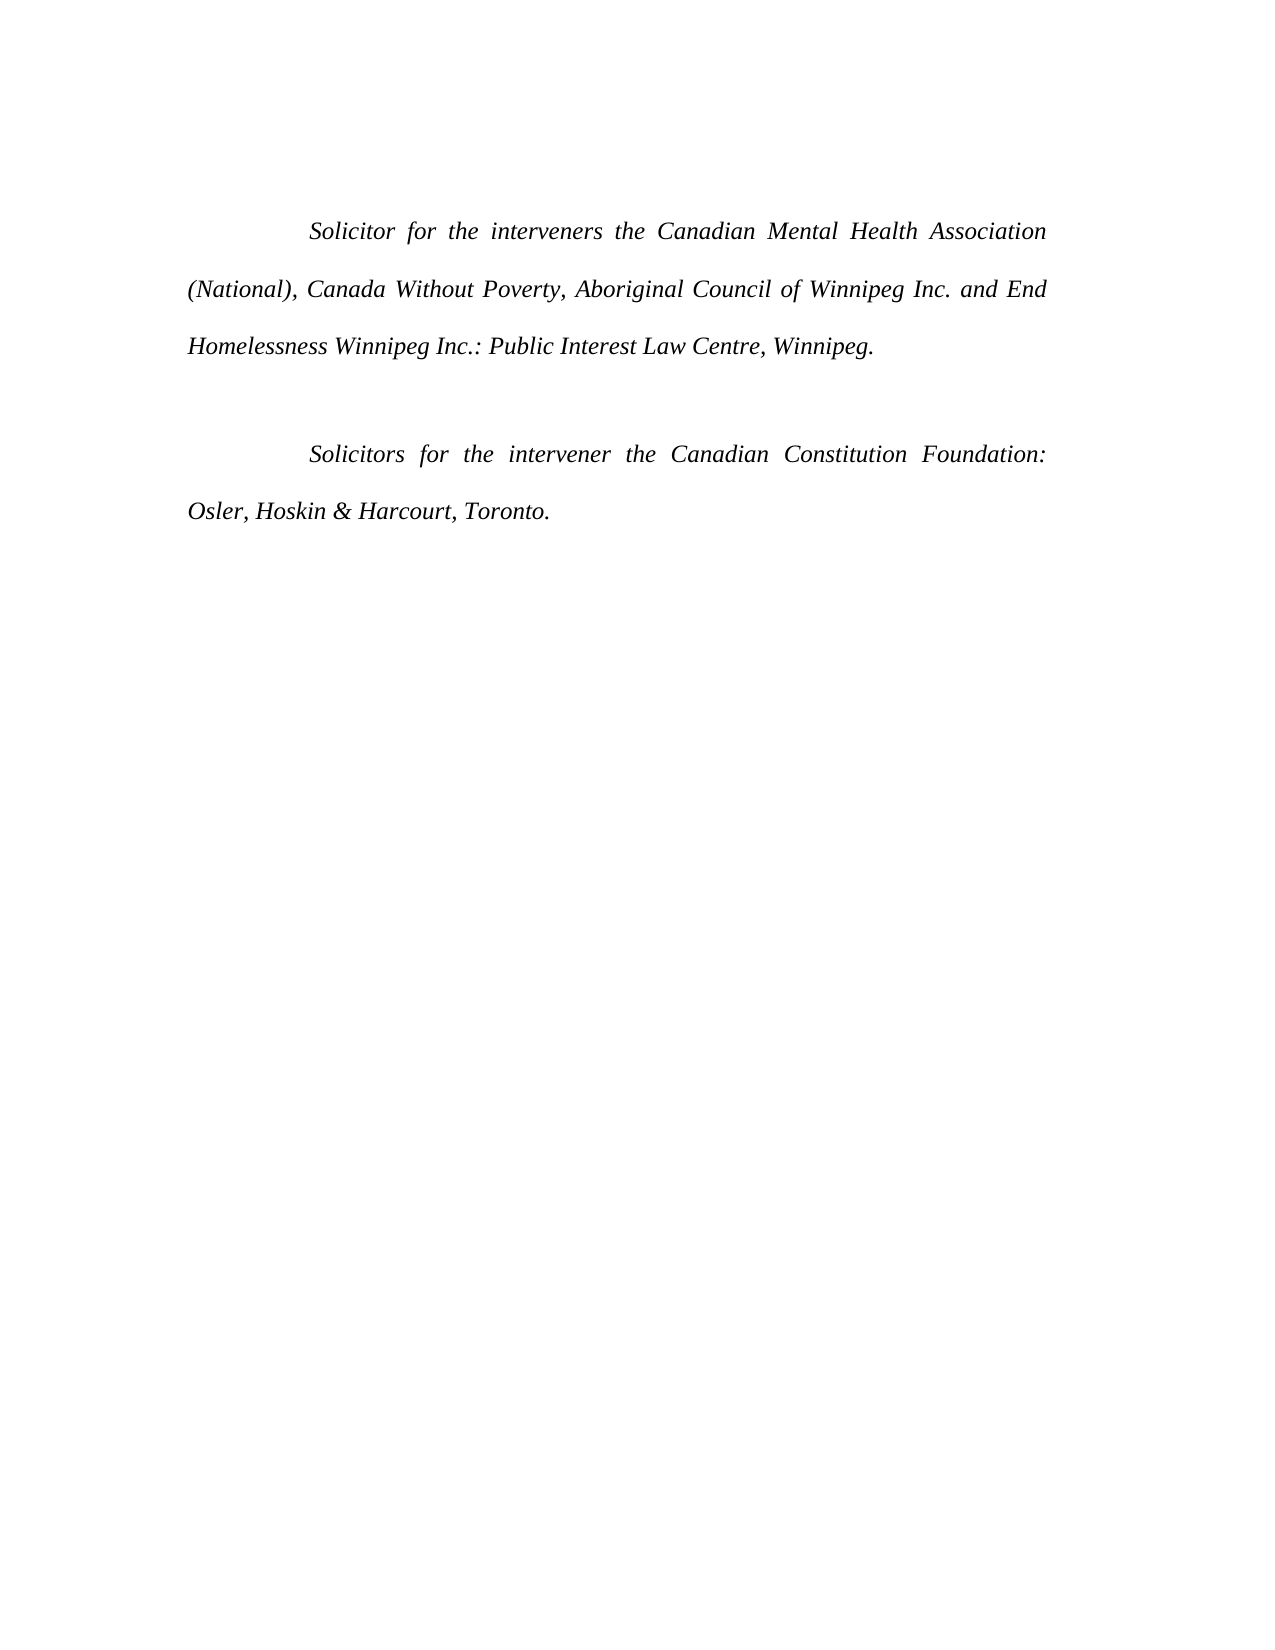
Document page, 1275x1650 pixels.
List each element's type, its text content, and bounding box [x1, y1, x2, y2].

text Solicitors for the intervener the Canadian Constitution Foundation: Osler, Hoskin & Harcourt, Toronto. [187, 439, 1050, 525]
text Solicitor for the interveners the Canadian Mental Health Association (National), Canada Without Poverty, Aboriginal Council of Winnipeg Inc. and End Homelessness Winnipeg Inc.: Public Interest Law Centre, Winnipeg. [187, 216, 1050, 360]
